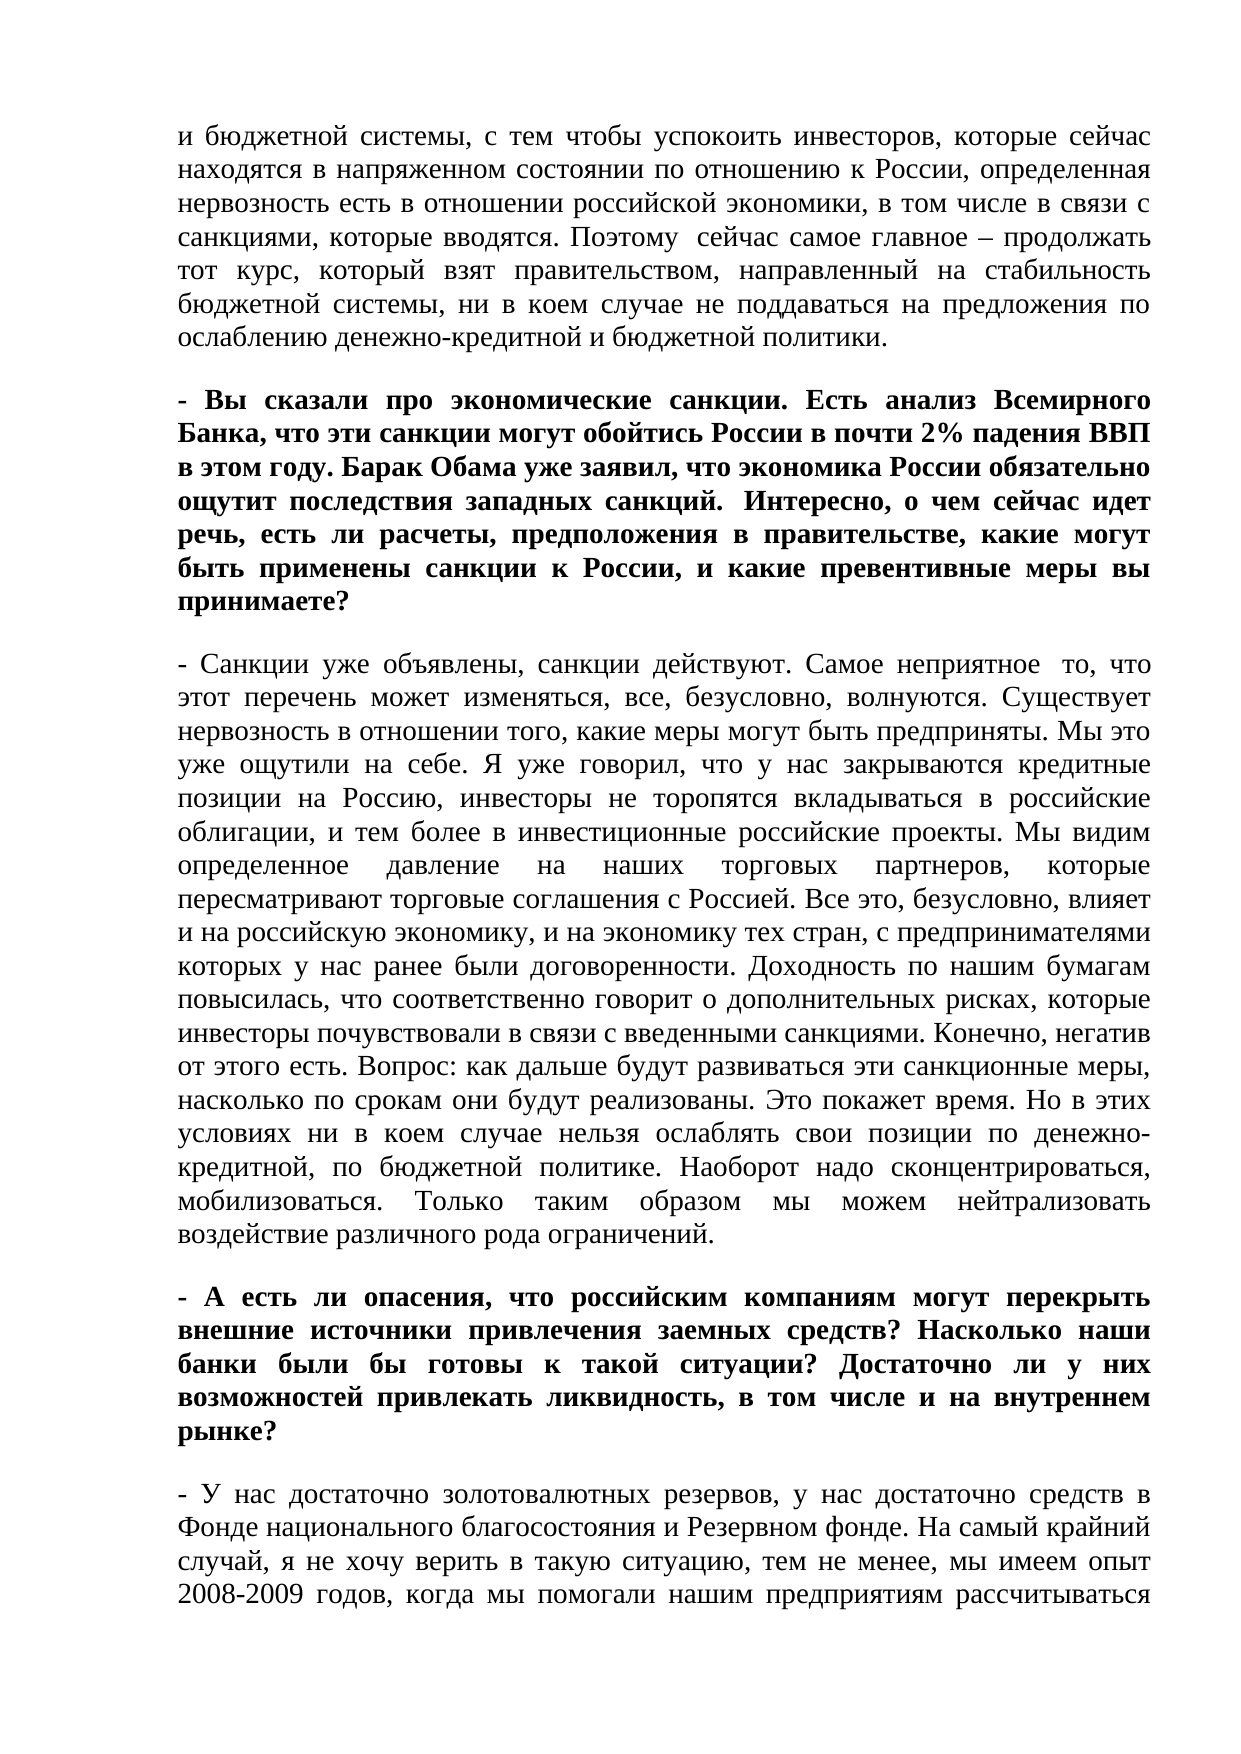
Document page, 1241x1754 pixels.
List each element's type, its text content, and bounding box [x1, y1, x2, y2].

text - Вы сказали про экономические санкции. Есть анализ Всемирного Банка, что эти санкции могут обойтись России в почти 2% падения ВВП в этом году. Барак Обама уже заявил, что экономика России обязательно ощутит последствия западных санкций. Интересно, о чем сейчас идет речь, есть ли расчеты, предположения в правительстве, какие могут быть применены санкции к России, и какие превентивные меры вы принимаете? [177, 382, 1152, 617]
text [177, 118, 1152, 353]
text - Санкции уже объявлены, санкции действуют. Самое неприятное то, что этот перечень может изменяться, все, безусловно, волнуются. Существует нервозность в отношении того, какие меры могут быть предприняты. Мы это уже ощутили на себе. Я уже говорил, что у нас закрываются кредитные позиции на Россию, инвесторы не торопятся вкладываться в российские облигации, и тем более в инвестиционные российские проекты. Мы видим определенное давление на наших торговых партнеров, которые пересматривают торговые соглашения с Россией. Все это, безусловно, влияет и на российскую экономику, и на экономику тех стран, с предпринимателями которых у нас ранее были договоренности. Доходность по нашим бумагам повысилась, что соответственно говорит о дополнительных рисках, которые инвесторы почувствовали в связи с введенными санкциями. Конечно, негатив от этого есть. Вопрос: как дальше будут развиваться эти санкционные меры, насколько по срокам они будут реализованы. Это покажет время. Но в этих условиях ни в коем случае нельзя ослаблять свои позиции по денежно-кредитной, по бюджетной политике. Наоборот надо сконцентрироваться, мобилизоваться. Только таким образом мы можем нейтрализовать воздействие различного рода ограничений. [177, 646, 1152, 1250]
text - А есть ли опасения, что российским компаниям могут перекрыть внешние источники привлечения заемных средств? Насколько наши банки были бы готовы к такой ситуации? Достаточно ли у них возможностей привлекать ликвидность, в том числе и на внутреннем рынке? [177, 1279, 1152, 1447]
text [177, 1476, 1152, 1610]
